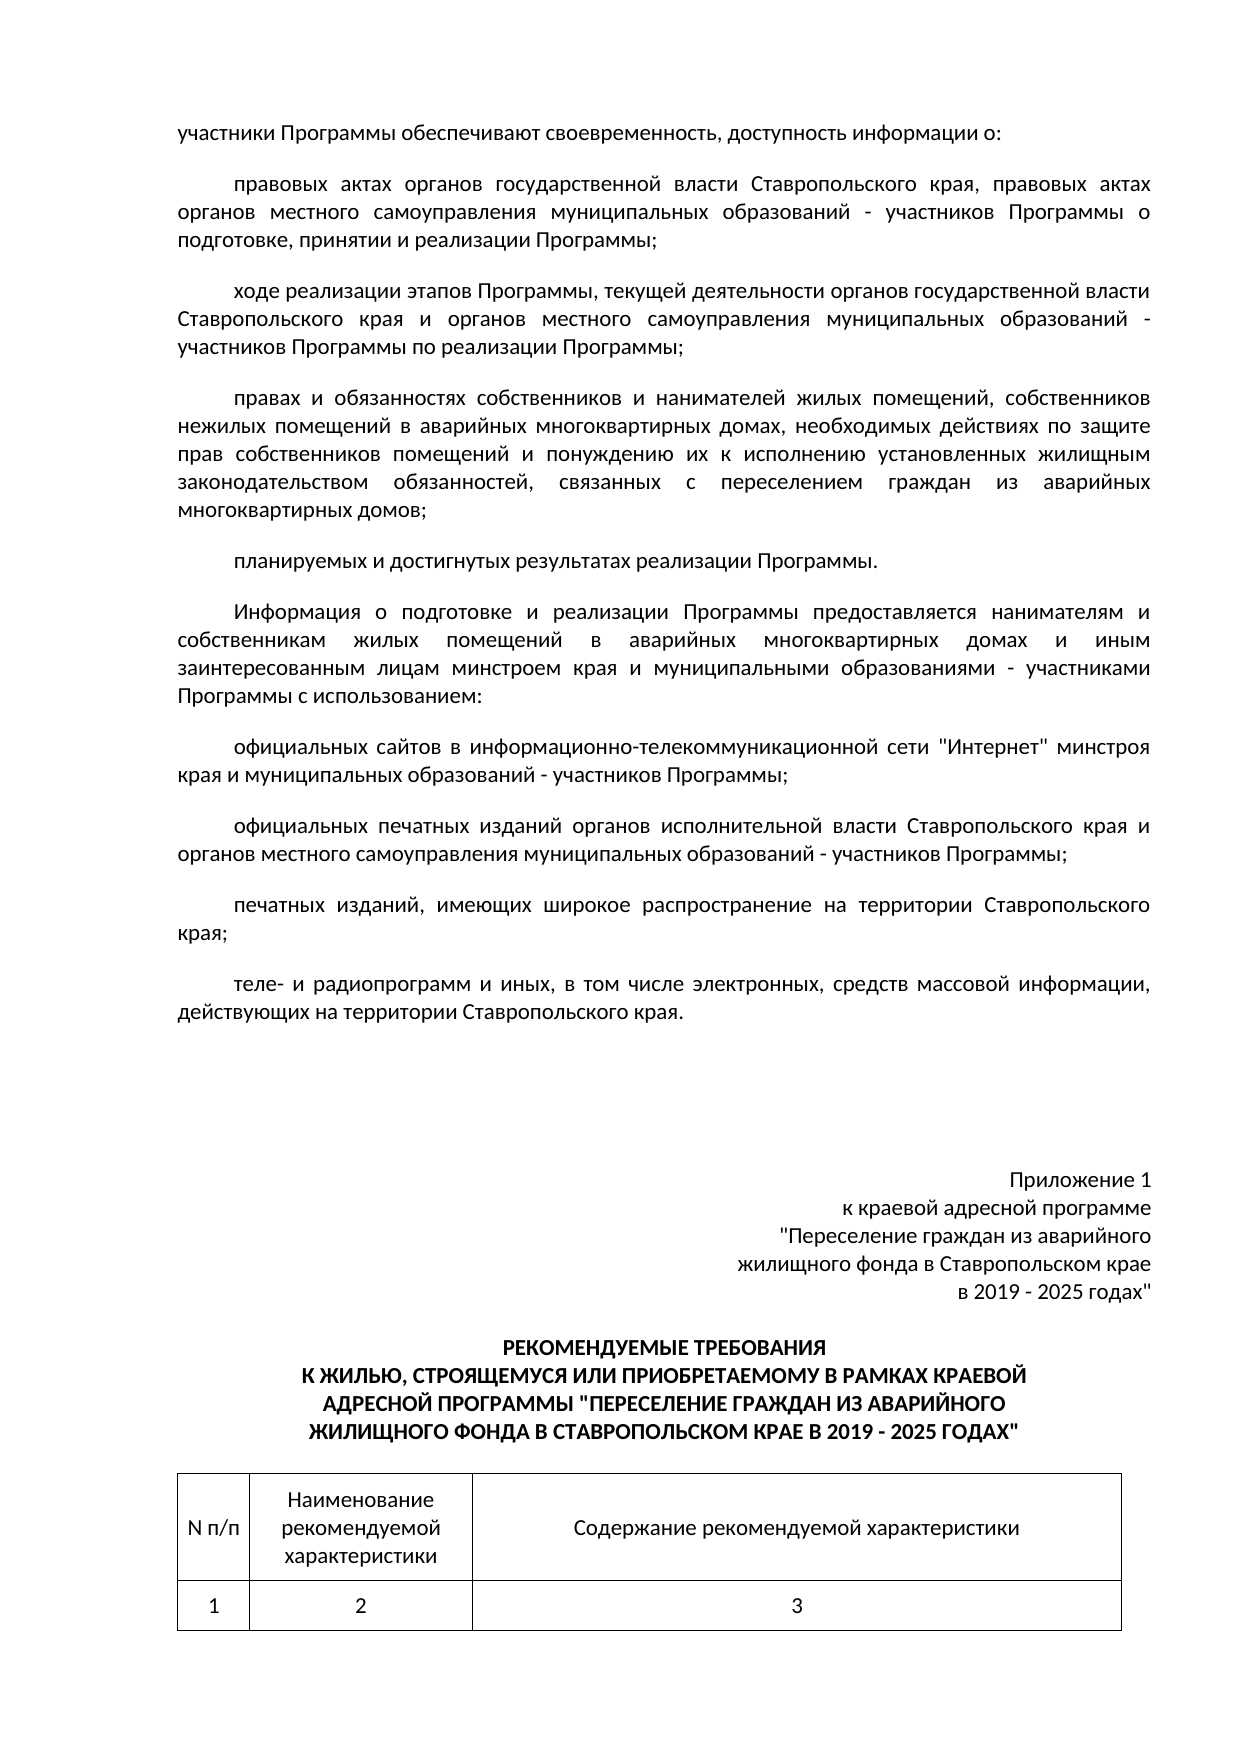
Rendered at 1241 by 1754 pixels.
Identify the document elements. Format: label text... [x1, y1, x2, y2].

text правовых актах органов государственной власти Ставропольского края, правовых актах органов местного самоуправления муниципальных образований - участников Программы о подготовке, принятии и реализации Программы; [177, 169, 1152, 253]
table_header Наименование рекомендуемой характеристики [250, 1474, 472, 1579]
text "Переселение граждан из аварийного [177, 1221, 1152, 1249]
text правах и обязанностях собственников и нанимателей жилых помещений, собственников нежилых помещений в аварийных многоквартирных домах, необходимых действиях по защите прав собственников помещений и понуждению их к исполнению установленных жилищным законодательством обязанностей, связанных с переселением граждан из аварийных многоквартирных домов; [177, 383, 1152, 523]
text в 2019 - 2025 годах" [177, 1277, 1152, 1305]
table_header Содержание рекомендуемой характеристики [473, 1474, 1121, 1579]
table_header N п/п [178, 1474, 249, 1579]
text к краевой адресной программе [177, 1193, 1152, 1221]
text теле- и радиопрограмм и иных, в том числе электронных, средств массовой информации, действующих на территории Ставропольского края. [177, 969, 1152, 1025]
text жилищного фонда в Ставропольском крае [177, 1249, 1152, 1277]
title АДРЕСНОЙ ПРОГРАММЫ "ПЕРЕСЕЛЕНИЕ ГРАЖДАН ИЗ АВАРИЙНОГО [177, 1389, 1152, 1417]
text планируемых и достигнутых результатах реализации Программы. [177, 546, 1152, 574]
text официальных сайтов в информационно-телекоммуникационной сети "Интернет" минстроя края и муниципальных образований - участников Программы; [177, 732, 1152, 788]
title РЕКОМЕНДУЕМЫЕ ТРЕБОВАНИЯ [177, 1333, 1152, 1361]
text ходе реализации этапов Программы, текущей деятельности органов государственной власти Ставропольского края и органов местного самоуправления муниципальных образований - участников Программы по реализации Программы; [177, 276, 1152, 360]
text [177, 118, 1152, 146]
text Приложение 1 [177, 1165, 1152, 1193]
table_cell 3 [473, 1581, 1121, 1630]
text печатных изданий, имеющих широкое распространение на территории Ставропольского края; [177, 890, 1152, 946]
text официальных печатных изданий органов исполнительной власти Ставропольского края и органов местного самоуправления муниципальных образований - участников Программы; [177, 811, 1152, 867]
title ЖИЛИЩНОГО ФОНДА В СТАВРОПОЛЬСКОМ КРАЕ В 2019 - 2025 ГОДАХ" [177, 1417, 1152, 1445]
table_cell 1 [178, 1581, 249, 1630]
text Информация о подготовке и реализации Программы предоставляется нанимателям и собственникам жилых помещений в аварийных многоквартирных домах и иным заинтересованным лицам минстроем края и муниципальными образованиями - участниками Программы с использованием: [177, 597, 1152, 709]
title К ЖИЛЬЮ, СТРОЯЩЕМУСЯ ИЛИ ПРИОБРЕТАЕМОМУ В РАМКАХ КРАЕВОЙ [177, 1361, 1152, 1389]
table_cell 2 [250, 1581, 472, 1630]
